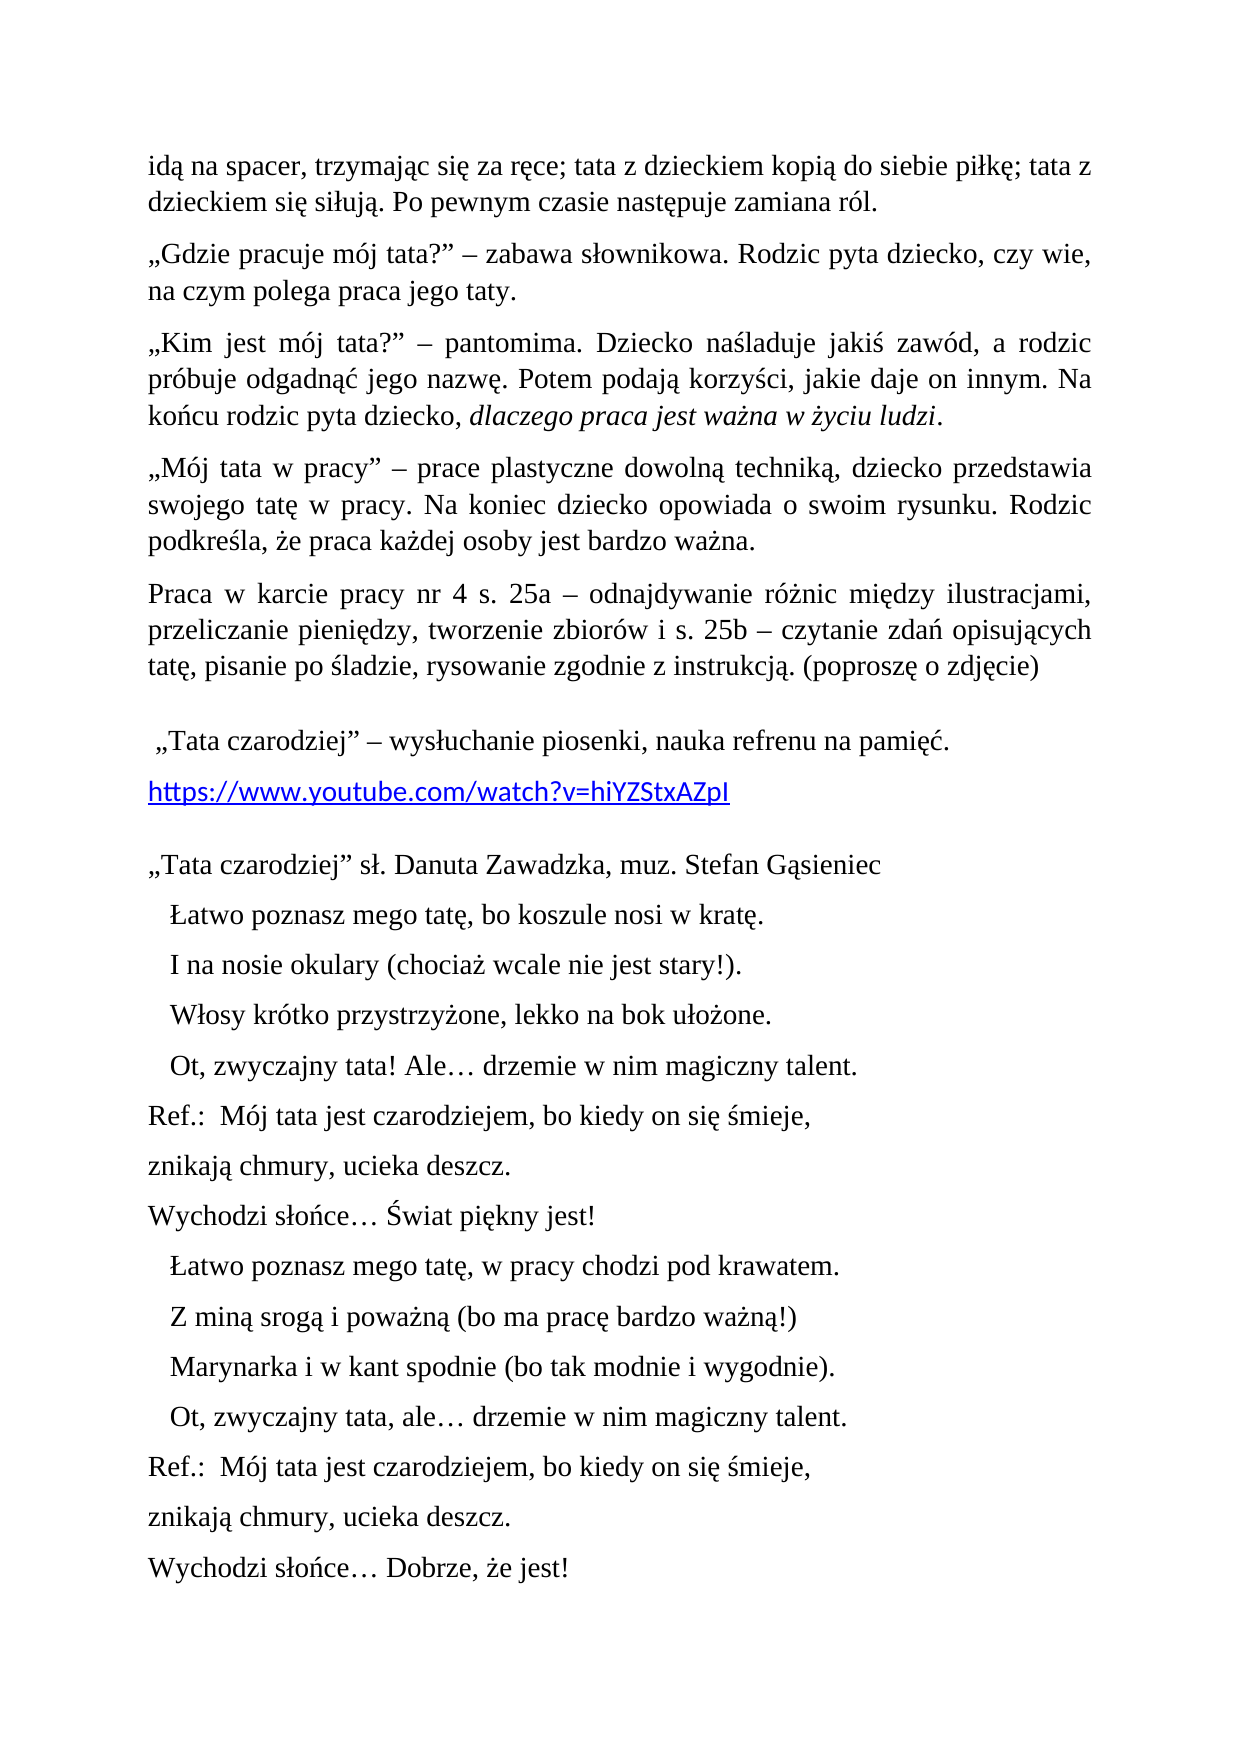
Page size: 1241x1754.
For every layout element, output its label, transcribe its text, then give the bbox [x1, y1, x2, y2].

text Ref.: Mój tata jest czarodziejem, bo kiedy on się śmieje, [148, 1098, 1093, 1131]
text Ot, zwyczajny tata! Ale… drzemie w nim magiczny talent. [148, 1048, 1093, 1081]
text https://www.youtube.com/watch?v=hiYZStxAZpI [148, 773, 1093, 808]
text Wychodzi słońce… Świat piękny jest! [148, 1198, 1093, 1232]
text „Kim jest mój tata?” – pantomima. Dziecko naśladuje jakiś zawód, a rodzic próbuje odgadnąć jego nazwę. Potem podają korzyści, jakie daje on innym. Na końcu rodzic pyta dziecko, dlaczego praca jest ważna w życiu ludzi. [148, 326, 1093, 431]
text Włosy krótko przystrzyżone, lekko na bok ułożone. [148, 997, 1093, 1031]
text znikają chmury, ucieka deszcz. [148, 1499, 1093, 1533]
text „Gdzie pracuje mój tata?” – zabawa słownikowa. Rodzic pyta dziecko, czy wie, na czym polega praca jego taty. [148, 237, 1093, 306]
text „Tata czarodziej” sł. Danuta Zawadzka, muz. Stefan Gąsieniec [148, 847, 1093, 880]
text znikają chmury, ucieka deszcz. [148, 1148, 1093, 1182]
text Łatwo poznasz mego tatę, bo koszule nosi w kratę. [148, 897, 1093, 931]
text Marynarka i w kant spodnie (bo tak modnie i wygodnie). [148, 1349, 1093, 1382]
text Łatwo poznasz mego tatę, w pracy chodzi pod krawatem. [148, 1248, 1093, 1282]
text Ot, zwyczajny tata, ale… drzemie w nim magiczny talent. [148, 1399, 1093, 1433]
text I na nosie okulary (chociaż wcale nie jest stary!). [148, 947, 1093, 981]
text Praca w karcie pracy nr 4 s. 25a – odnajdywanie różnic między ilustracjami, przeliczanie pieniędzy, tworzenie zbiorów i s. 25b – czytanie zdań opisujących tatę, pisanie po śladzie, rysowanie zgodnie z instrukcją. (poproszę o zdjęcie) [148, 576, 1093, 682]
text Z miną srogą i poważną (bo ma pracę bardzo ważną!) [148, 1299, 1093, 1332]
text Wychodzi słońce… Dobrze, że jest! [148, 1550, 1093, 1583]
text Ref.: Mój tata jest czarodziejem, bo kiedy on się śmieje, [148, 1449, 1093, 1483]
text „Mój tata w pracy” – prace plastyczne dowolną techniką, dziecko przedstawia swojego tatę w pracy. Na koniec dziecko opowiada o swoim rysunku. Rodzic podkreśla, że praca każdej osoby jest bardzo ważna. [148, 451, 1093, 556]
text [148, 148, 1093, 217]
text „Tata czarodziej” – wysłuchanie piosenki, nauka refrenu na pamięć. [148, 723, 1093, 756]
